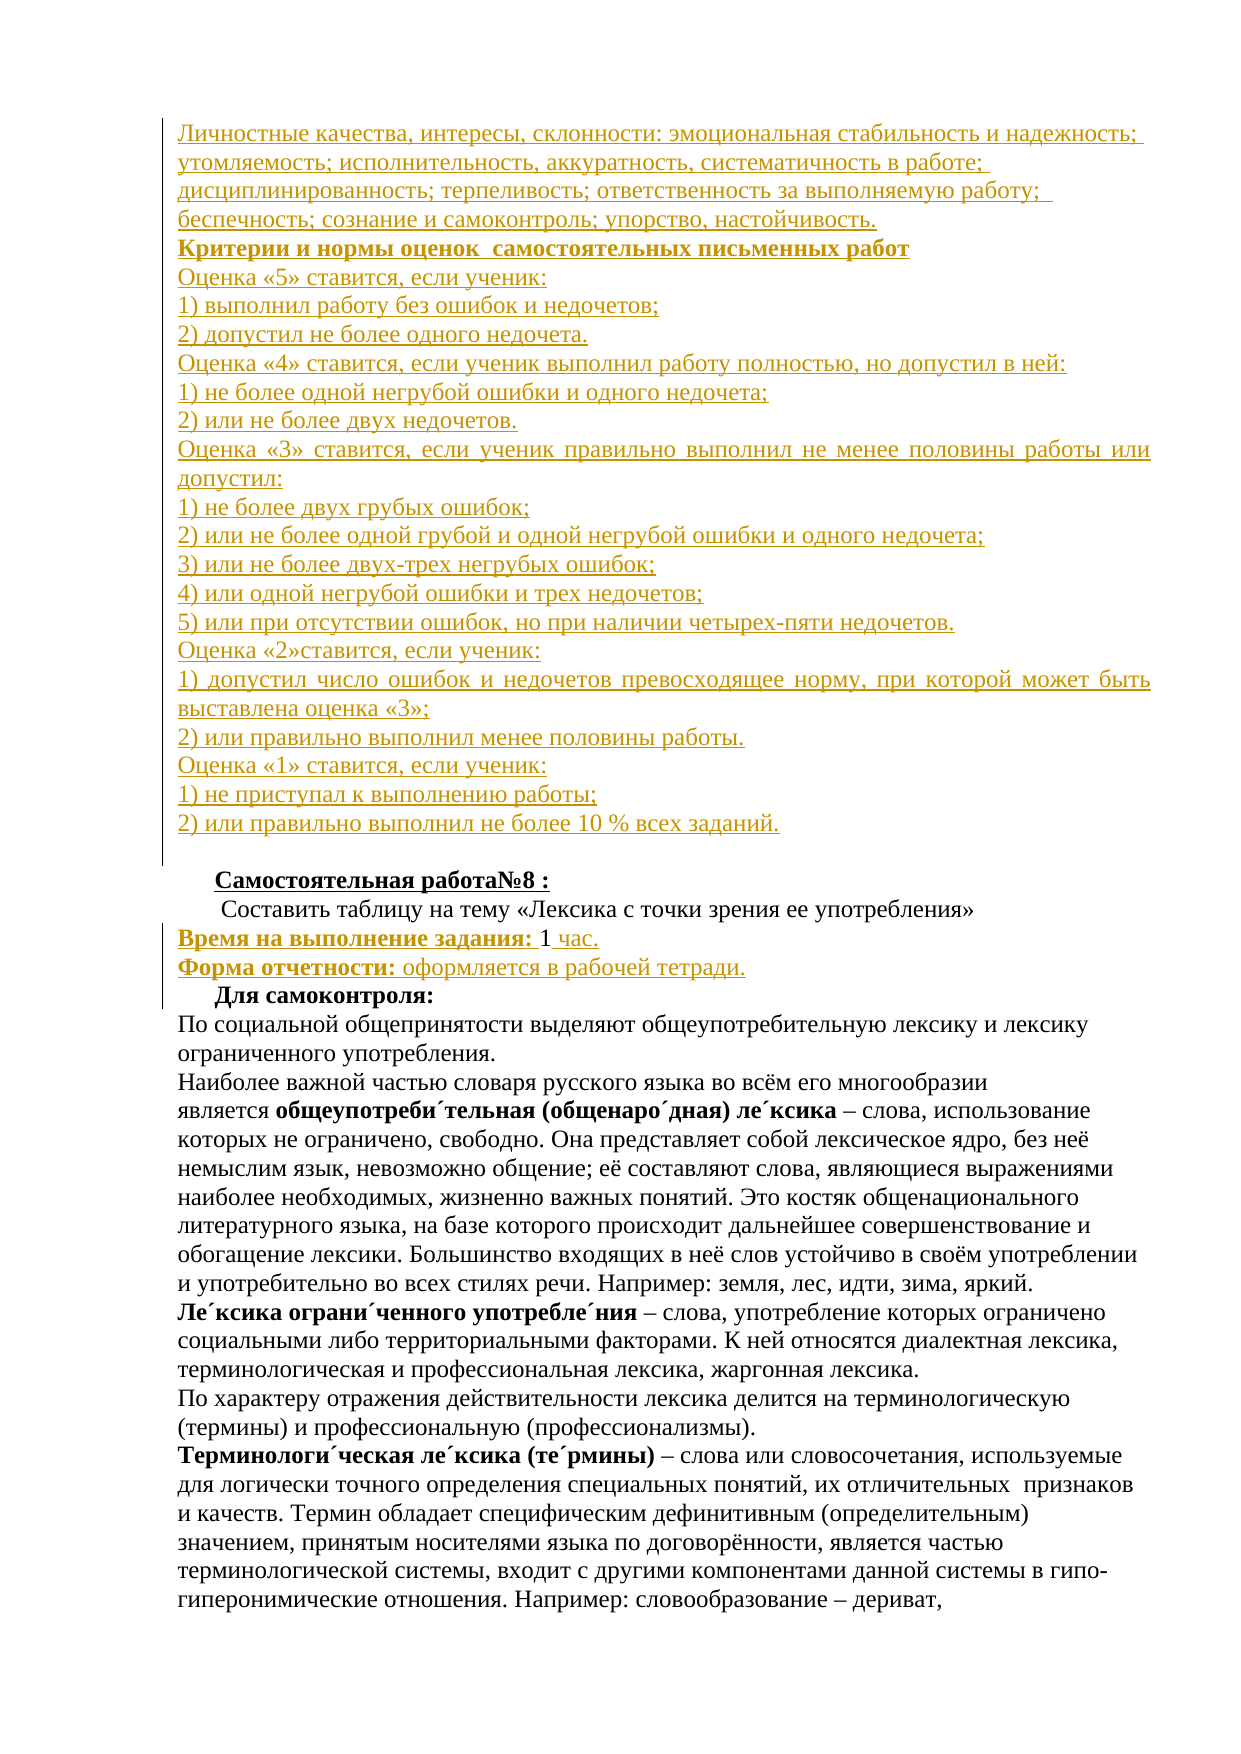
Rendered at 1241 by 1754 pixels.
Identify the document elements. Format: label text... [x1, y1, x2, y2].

text 1 [177, 923, 1152, 952]
text Самостоятельная работа№8 : [177, 866, 1152, 894]
text Составить таблицу на тему «Лексика с точки зрения ее употребления» [177, 894, 1152, 923]
text Наиболее важной частью словаря русского языка во всём его многообразии является общеупотреби´тельная (общенаро´дная) ле´ксика – слова, использование которых не ограничено, свободно. Она представляет собой лексическое ядро, без неё немыслим язык, невозможно общение; её составляют слова, являющиеся выражениями наиболее необходимых, жизненно важных понятий. Это костяк общенационального литературного языка, на базе которого происходит дальнейшее совершенствование и обогащение лексики. Большинство входящих в неё слов устойчиво в своём употреблении и употребительно во всех стилях речи. Например: земля, лес, идти, зима, яркий. [177, 1067, 1152, 1297]
text Для самоконтроля: [177, 981, 1152, 1009]
text Ле´ксика ограни´ченного употребле´ния – слова, употребление которых ограничено социальными либо территориальными факторами. К ней относятся диалектная лексика, терминологическая и профессиональная лексика, жаргонная лексика. [177, 1297, 1152, 1383]
text По характеру отражения действительности лексика делится на терминологическую (термины) и профессиональную (профессионализмы). [177, 1383, 1152, 1441]
text По социальной общепринятости выделяют общеупотребительную лексику и лексику ограниченного употребления. [177, 1009, 1152, 1067]
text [177, 1441, 1152, 1613]
